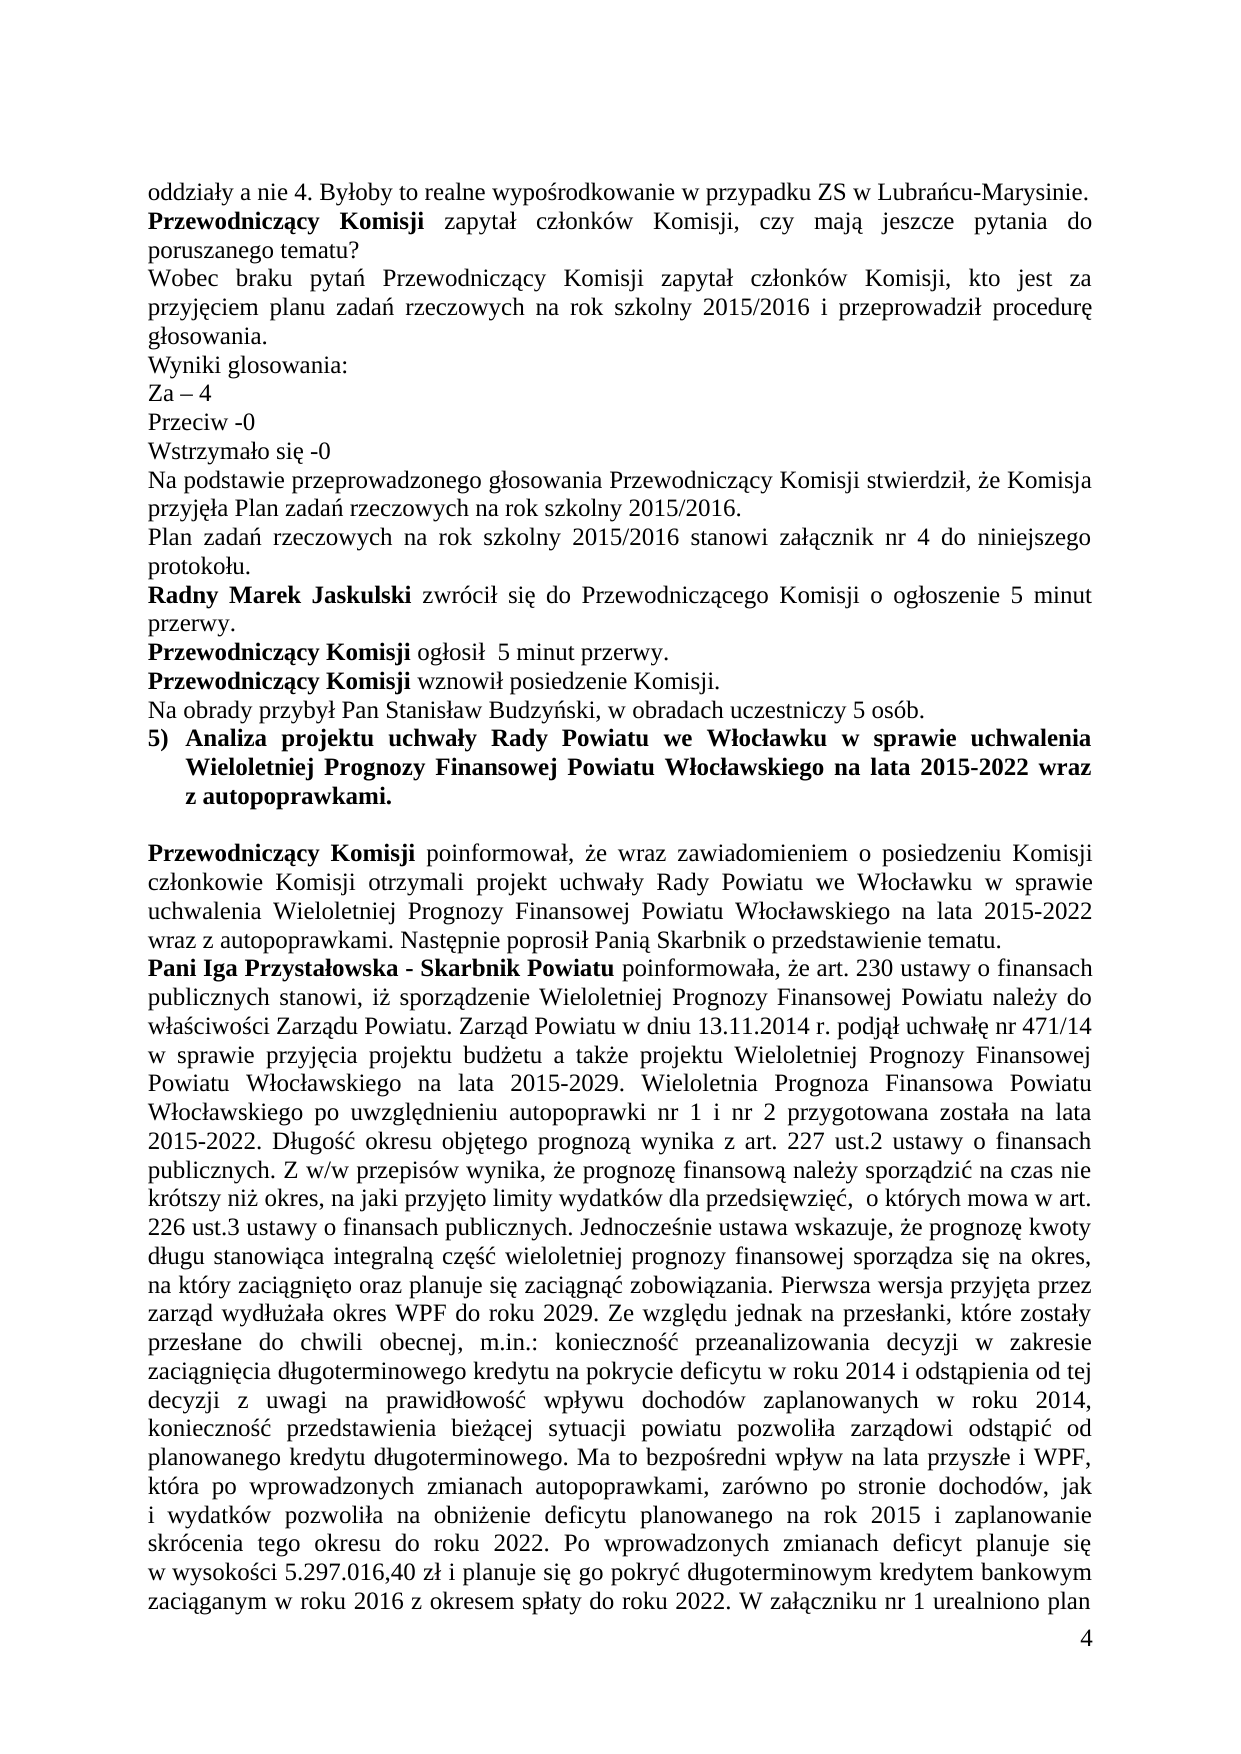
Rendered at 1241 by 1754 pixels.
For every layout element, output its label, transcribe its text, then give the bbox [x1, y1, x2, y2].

text Wobec braku pytań Przewodniczący Komisji zapytał członków Komisji, kto jest za przyjęciem planu zadań rzeczowych na rok szkolny 2015/2016 i przeprowadził procedurę głosowania. [148, 263, 1093, 350]
text Wstrzymało się -0 [148, 436, 1093, 465]
text Wyniki glosowania: [148, 350, 1093, 378]
text Na obrady przybył Pan Stanisław Budzyński, w obradach uczestniczy 5 osób. [148, 695, 1093, 723]
text Przewodniczący Komisji zapytał członków Komisji, czy mają jeszcze pytania do poruszanego tematu? [148, 206, 1093, 263]
text Plan zadań rzeczowych na rok szkolny 2015/2016 stanowi załącznik nr 4 do niniejszego protokołu. [148, 522, 1093, 580]
text Przewodniczący Komisji wznowił posiedzenie Komisji. [148, 666, 1093, 695]
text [148, 177, 1093, 206]
text Przewodniczący Komisji ogłosił 5 minut przerwy. [148, 637, 1093, 666]
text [148, 953, 1093, 1615]
text Na podstawie przeprowadzonego głosowania Przewodniczący Komisji stwierdził, że Komisja przyjęła Plan zadań rzeczowych na rok szkolny 2015/2016. [148, 465, 1093, 522]
text Przewodniczący Komisji poinformował, że wraz zawiadomieniem o posiedzeniu Komisji członkowie Komisji otrzymali projekt uchwały Rady Powiatu we Włocławku w sprawie uchwalenia Wieloletniej Prognozy Finansowej Powiatu Włocławskiego na lata 2015-2022 wraz z autopoprawkami. Następnie poprosił Panią Skarbnik o przedstawienie tematu. [148, 838, 1094, 953]
text Przeciw -0 [148, 407, 1093, 436]
text Radny Marek Jaskulski zwrócił się do Przewodniczącego Komisji o ogłoszenie 5 minut przerwy. [148, 580, 1093, 637]
text Za – 4 [148, 378, 1093, 407]
list Analiza projektu uchwały Rady Powiatu we Włocławku w sprawie uchwalenia Wieloletniej Prognozy Finansowej Powiatu Włocławskiego na lata 2015-2022 wraz z autopoprawkami. [148, 723, 1093, 810]
